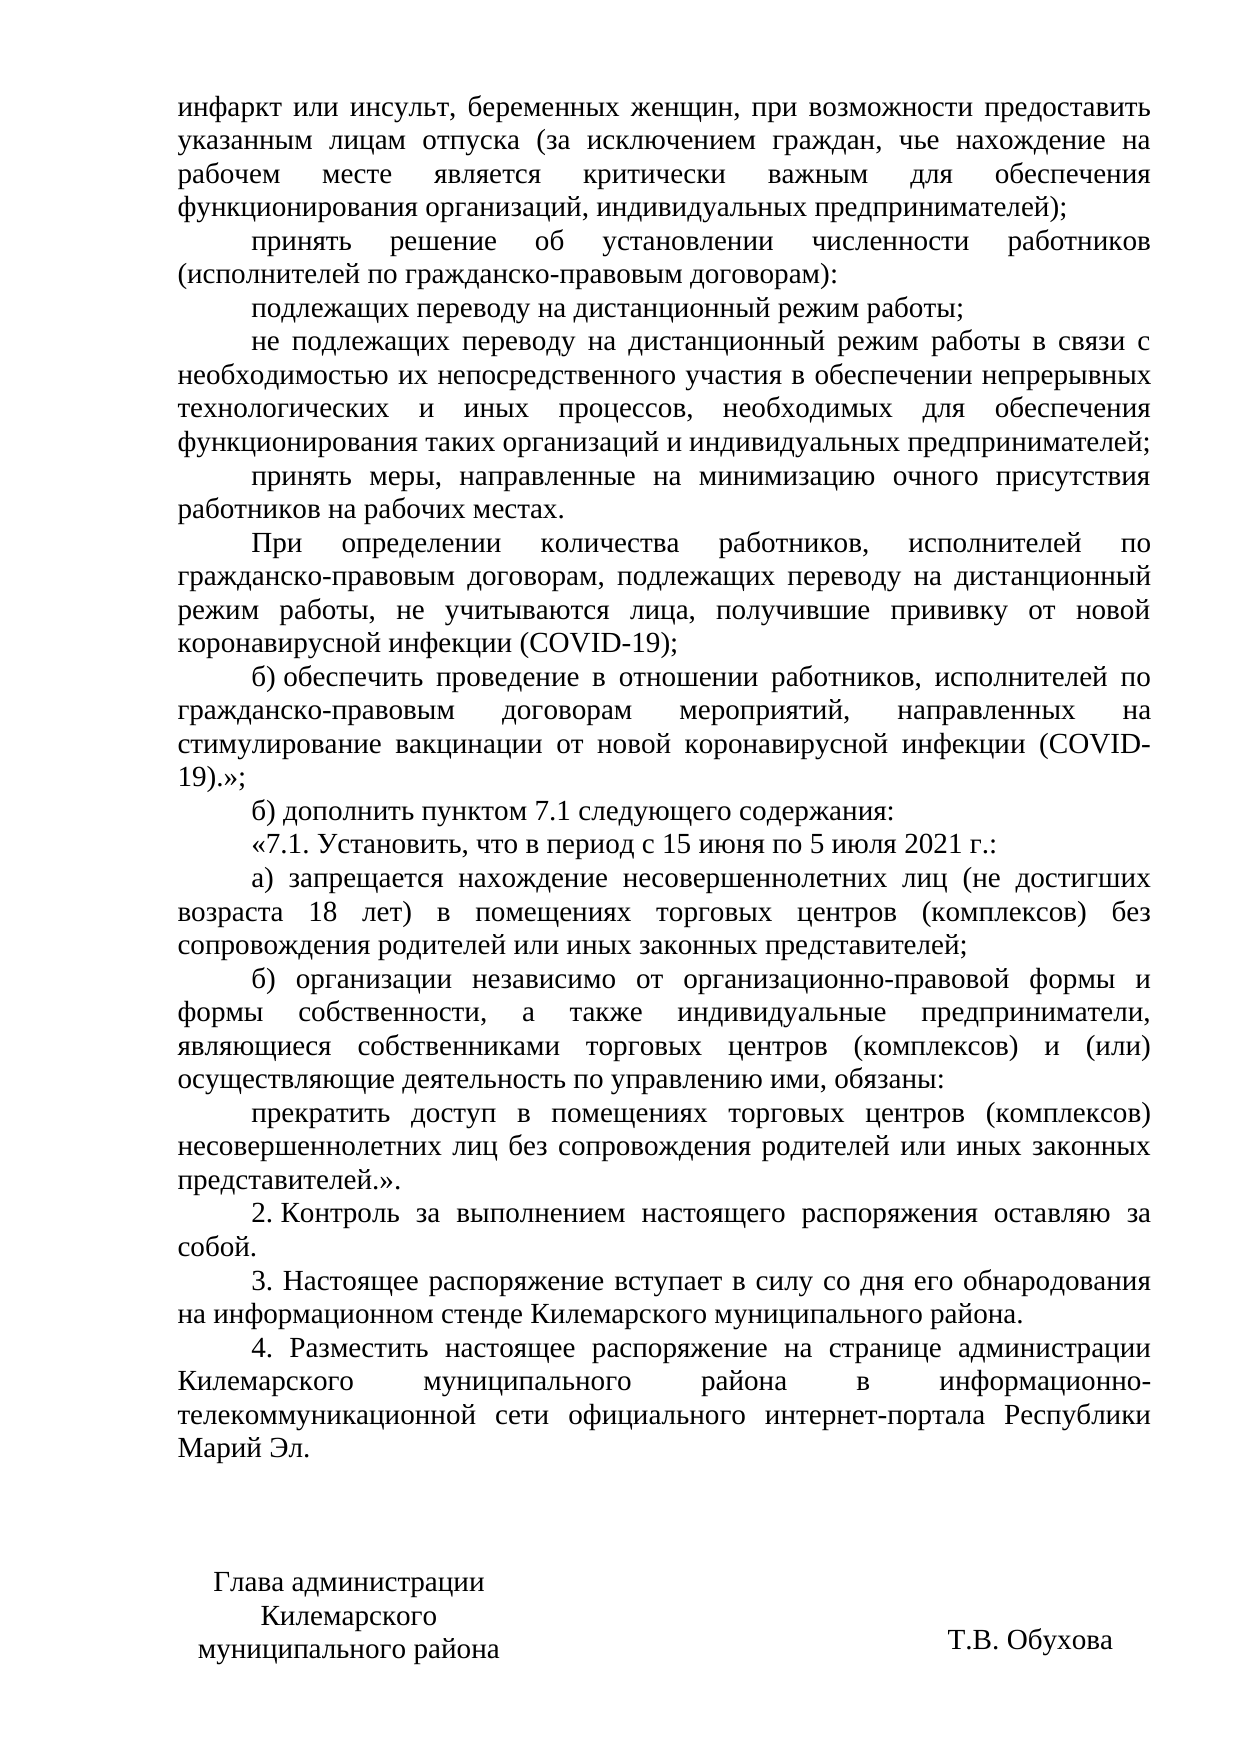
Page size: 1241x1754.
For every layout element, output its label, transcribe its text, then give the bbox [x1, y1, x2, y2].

table_header Глава администрации Килемарского муниципального района [166, 1565, 531, 1665]
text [177, 89, 1152, 223]
text При определении количества работников, исполнителей по гражданско-правовым договорам, подлежащих переводу на дистанционный режим работы, не учитываются лица, получившие прививку от новой коронавирусной инфекции (COVID-19); [177, 525, 1152, 659]
text принять решение об установлении численности работников (исполнителей по гражданско-правовым договорам): [177, 223, 1152, 290]
text б) обеспечить проведение в отношении работников, исполнителей по гражданско-правовым договорам мероприятий, направленных на стимулирование вакцинации от новой коронавирусной инфекции (COVID-19).»; [177, 659, 1152, 793]
text а) запрещается нахождение несовершеннолетних лиц (не достигших возраста 18 лет) в помещениях торговых центров (комплексов) без сопровождения родителей или иных законных представителей; [177, 860, 1152, 961]
text подлежащих переводу на дистанционный режим работы; [177, 290, 1152, 323]
text б) дополнить пунктом 7.1 следующего содержания: [177, 793, 1152, 827]
text прекратить доступ в помещениях торговых центров (комплексов) несовершеннолетних лиц без сопровождения родителей или иных законных представителей.». [177, 1095, 1152, 1196]
text б) организации независимо от организационно-правовой формы и формы собственности, а также индивидуальные предприниматели, являющиеся собственниками торговых центров (комплексов) и (или) осуществляющие деятельность по управлению ими, обязаны: [177, 961, 1152, 1095]
text не подлежащих переводу на дистанционный режим работы в связи с необходимостью их непосредственного участия в обеспечении непрерывных технологических и иных процессов, необходимых для обеспечения функционирования таких организаций и индивидуальных предпринимателей; [177, 323, 1152, 458]
table_header Т.В. Обухова [531, 1565, 1124, 1665]
text 4. Разместить настоящее распоряжение на странице администрации Килемарского муниципального района в информационно-телекоммуникационной сети официального интернет-портала Республики Марий Эл. [177, 1330, 1152, 1464]
text 3. Настоящее распоряжение вступает в силу со дня его обнародования на информационном стенде Килемарского муниципального района. [177, 1263, 1152, 1330]
text «7.1. Установить, что в период с 15 июня по 5 июля 2021 г.: [177, 827, 1152, 860]
text 2. Контроль за выполнением настоящего распоряжения оставляю за собой. [177, 1196, 1152, 1263]
text принять меры, направленные на минимизацию очного присутствия работников на рабочих местах. [177, 458, 1152, 525]
